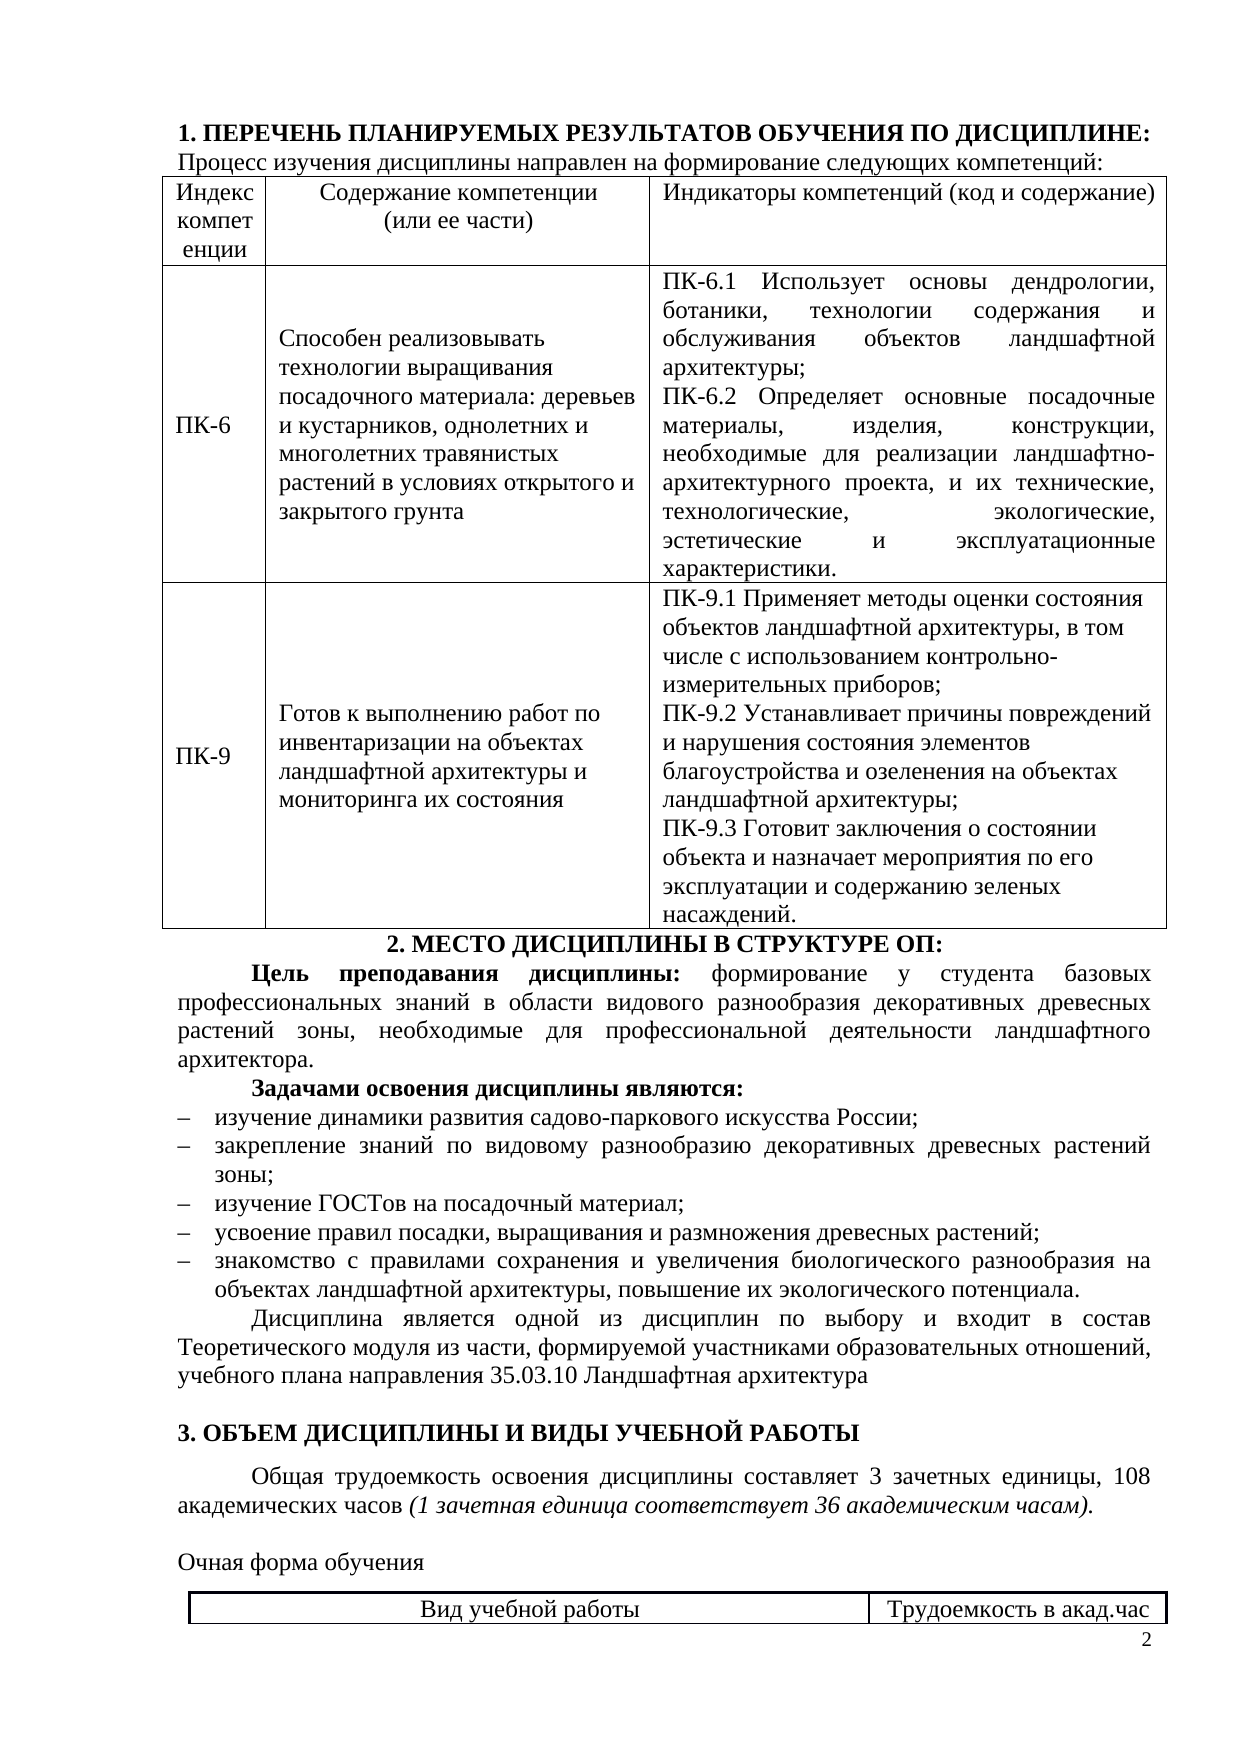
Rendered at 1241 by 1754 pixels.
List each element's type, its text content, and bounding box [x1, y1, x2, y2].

table_header Индикаторы компетенций (код и содержание) [650, 177, 1166, 265]
table_header Вид учебной работы [191, 1594, 868, 1622]
list знакомство с правилами сохранения и увеличения биологического разнообразия на объектах ландшафтной архитектуры, повышение их экологического потенциала. [177, 1246, 1152, 1303]
text 2. Место дисциплины в структуре ОП: [177, 929, 1152, 958]
table_cell Готов к выполнению работ по инвентаризации на объектах ландшафтной архитектуры и мониторинга их состояния [266, 583, 649, 928]
list изучение ГОСТов на посадочный материал; [177, 1188, 1152, 1217]
table_cell ПК-9 [163, 583, 265, 928]
text Общая трудоемкость освоения дисциплины составляет 3 зачетных единицы, 108 академических часов (1 зачетная единица соответствует 36 академическим часам). [177, 1461, 1152, 1519]
table_header Содержание компетенции (или ее части) [266, 177, 649, 265]
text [177, 118, 1152, 147]
list изучение динамики развития садово-паркового искусства России; [177, 1102, 1152, 1131]
table_cell ПК-6.1 Использует основы дендрологии, ботаники, технологии содержания и обслуживания объектов ландшафтной архитектуры; ПК-6.2 Определяет основные посадочные материалы, изделия, конструкции, необходимые для реализации ландшафтно-архитектурного проекта, и их технические, технологические, экологические, эстетические и эксплуатационные характеристики. [650, 266, 1166, 582]
list Процесс изучения дисциплины направлен на формирование следующих компетенций: [177, 147, 1152, 176]
text Цель преподавания дисциплины: формирование у студента базовых профессиональных знаний в области видового разнообразия декоративных древесных растений зоны, необходимые для профессиональной деятельности ландшафтного архитектора. [177, 958, 1152, 1073]
table_header Индекс компетенции [163, 177, 265, 265]
text Дисциплина является одной из дисциплин по выбору и входит в состав Теоретического модуля из части, формируемой участниками образовательных отношений, учебного плана направления 35.03.10 Ландшафтная архитектура [177, 1303, 1152, 1389]
table_header Трудоемкость в акад.час [870, 1594, 1165, 1622]
table_cell ПК-9.1 Применяет методы оценки состояния объектов ландшафтной архитектуры, в том числе с использованием контрольно-измерительных приборов; ПК-9.2 Устанавливает причины повреждений и нарушения состояния элементов благоустройства и озеленения на объектах ландшафтной архитектуры; ПК-9.3 Готовит заключения о состоянии объекта и назначает мероприятия по его эксплуатации и содержанию зеленых насаждений. [650, 583, 1166, 928]
text Очная форма обучения [177, 1547, 1152, 1576]
list закрепление знаний по видовому разнообразию декоративных древесных растений зоны; [177, 1131, 1152, 1188]
table_cell Способен реализовывать технологии выращивания посадочного материала: деревьев и кустарников, однолетних и многолетних травянистых растений в условиях открытого и закрытого грунта [266, 266, 649, 582]
list усвоение правил посадки, выращивания и размножения древесных растений; [177, 1217, 1152, 1246]
table_cell ПК-6 [163, 266, 265, 582]
text 3. Объем дисциплины и виды учебной работы [177, 1418, 1152, 1447]
text Задачами освоения дисциплины являются: [177, 1073, 1152, 1102]
